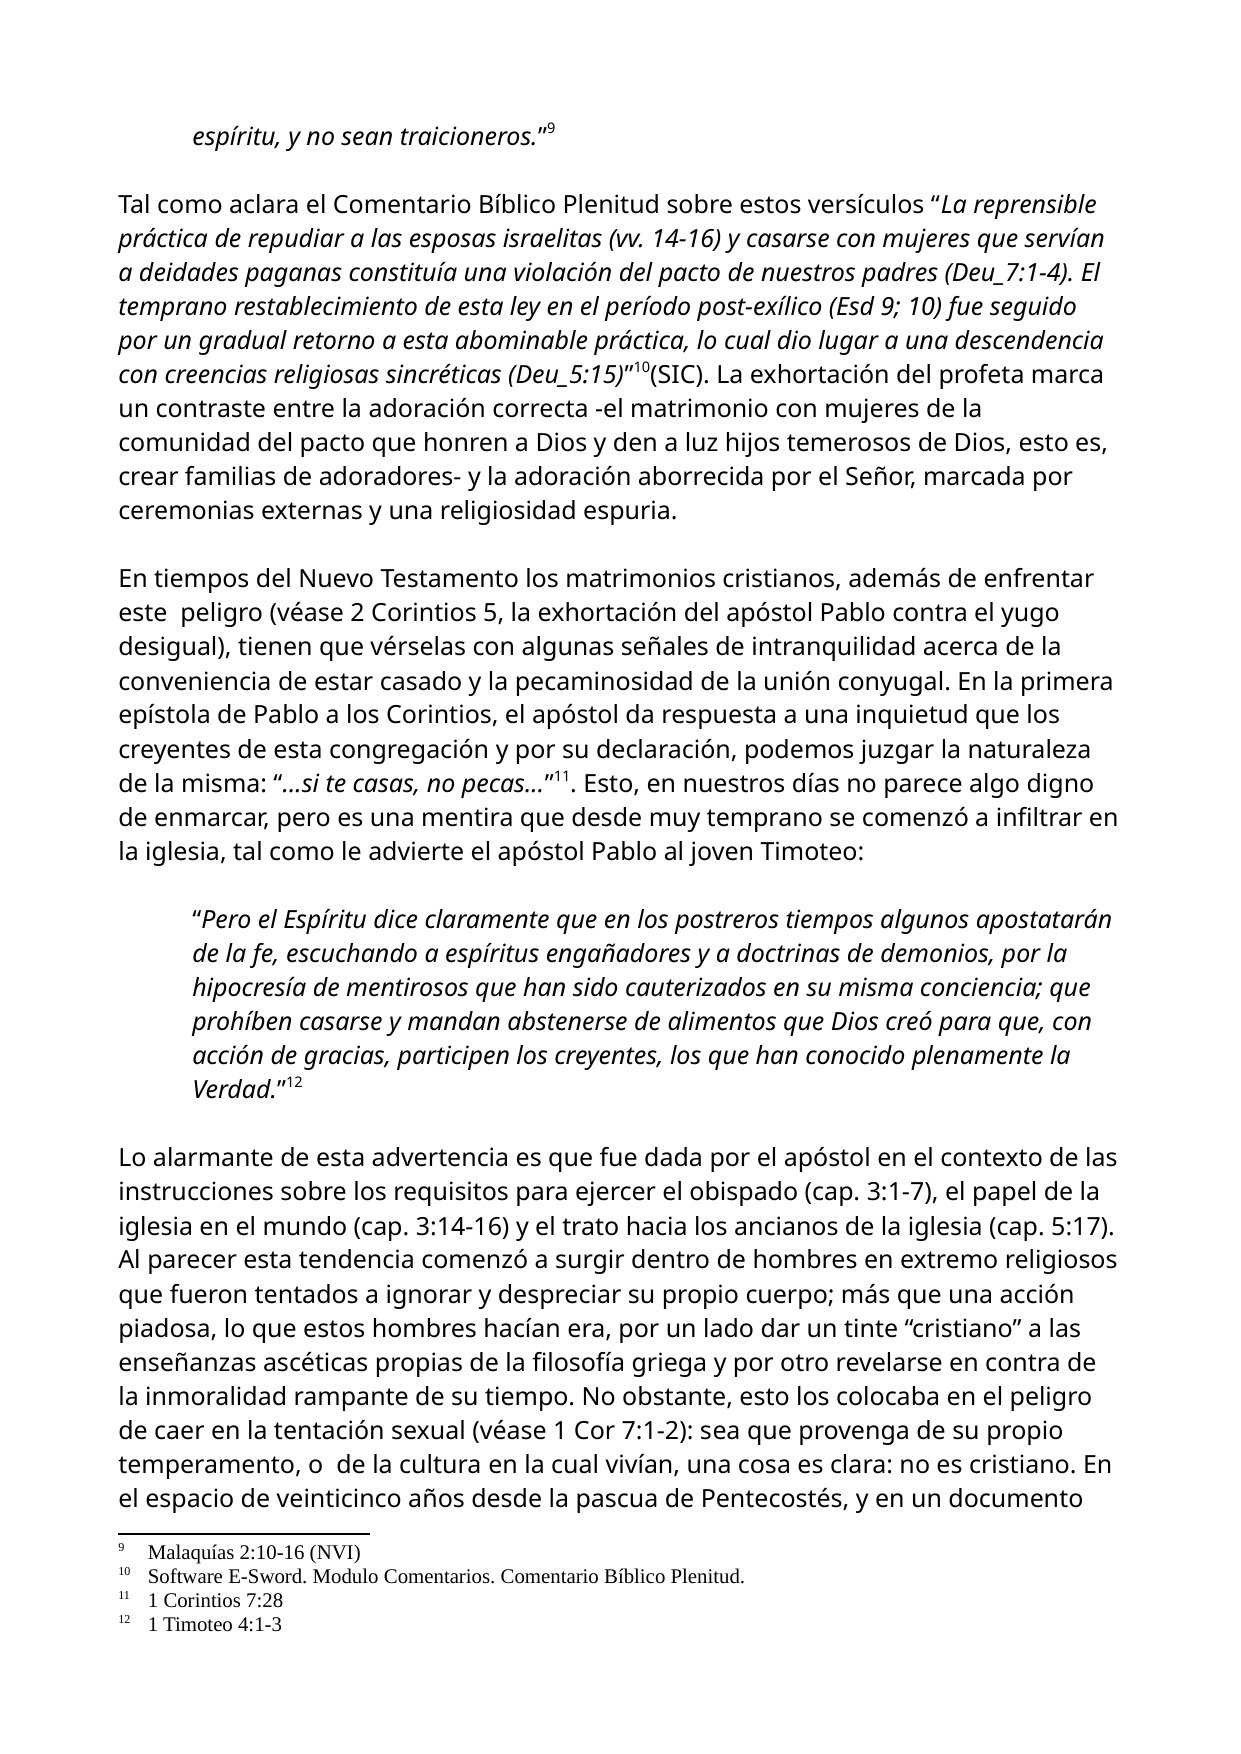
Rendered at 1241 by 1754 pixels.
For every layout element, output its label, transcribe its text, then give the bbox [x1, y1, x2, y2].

text “Pero el Espíritu dice claramente que en los postreros tiempos algunos apostatarán de la fe, escuchando a espíritus engañadores y a doctrinas de demonios, por la hipocresía de mentirosos que han sido cauterizados en su misma conciencia; que prohíben casarse y mandan abstenerse de alimentos que Dios creó para que, con acción de gracias, participen los creyentes, los que han conocido plenamente la Verdad.” [192, 902, 1122, 1106]
text En tiempos del Nuevo Testamento los matrimonios cristianos, además de enfrentar este peligro (véase 2 Corintios 5, la exhortación del apóstol Pablo contra el yugo desigual), tienen que vérselas con algunas señales de intranquilidad acerca de la conveniencia de estar casado y la pecaminosidad de la unión conyugal. En la primera epístola de Pablo a los Corintios, el apóstol da respuesta a una inquietud que los creyentes de esta congregación y por su declaración, podemos juzgar la naturaleza de la misma: “...si te casas, no pecas...”. Esto, en nuestros días no parece algo digno de enmarcar, pero es una mentira que desde muy temprano se comenzó a infiltrar en la iglesia, tal como le advierte el apóstol Pablo al joven Timoteo: [118, 561, 1122, 867]
text Tal como aclara el Comentario Bíblico Plenitud sobre estos versículos “La reprensible práctica de repudiar a las esposas israelitas (vv. 14-16) y casarse con mujeres que servían a deidades paganas constituía una violación del pacto de nuestros padres (Deu_7:1-4). El temprano restablecimiento de esta ley en el período post-exílico (Esd 9; 10) fue seguido por un gradual retorno a esta abominable práctica, lo cual dio lugar a una descendencia con creencias religiosas sincréticas (Deu_5:15)”(SIC). La exhortación del profeta marca un contraste entre la adoración correcta -el matrimonio con mujeres de la comunidad del pacto que honren a Dios y den a luz hijos temerosos de Dios, esto es, crear familias de adoradores- y la adoración aborrecida por el Señor, marcada por ceremonias externas y una religiosidad espuria. [118, 186, 1122, 527]
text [192, 118, 1122, 152]
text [118, 1140, 1122, 1515]
